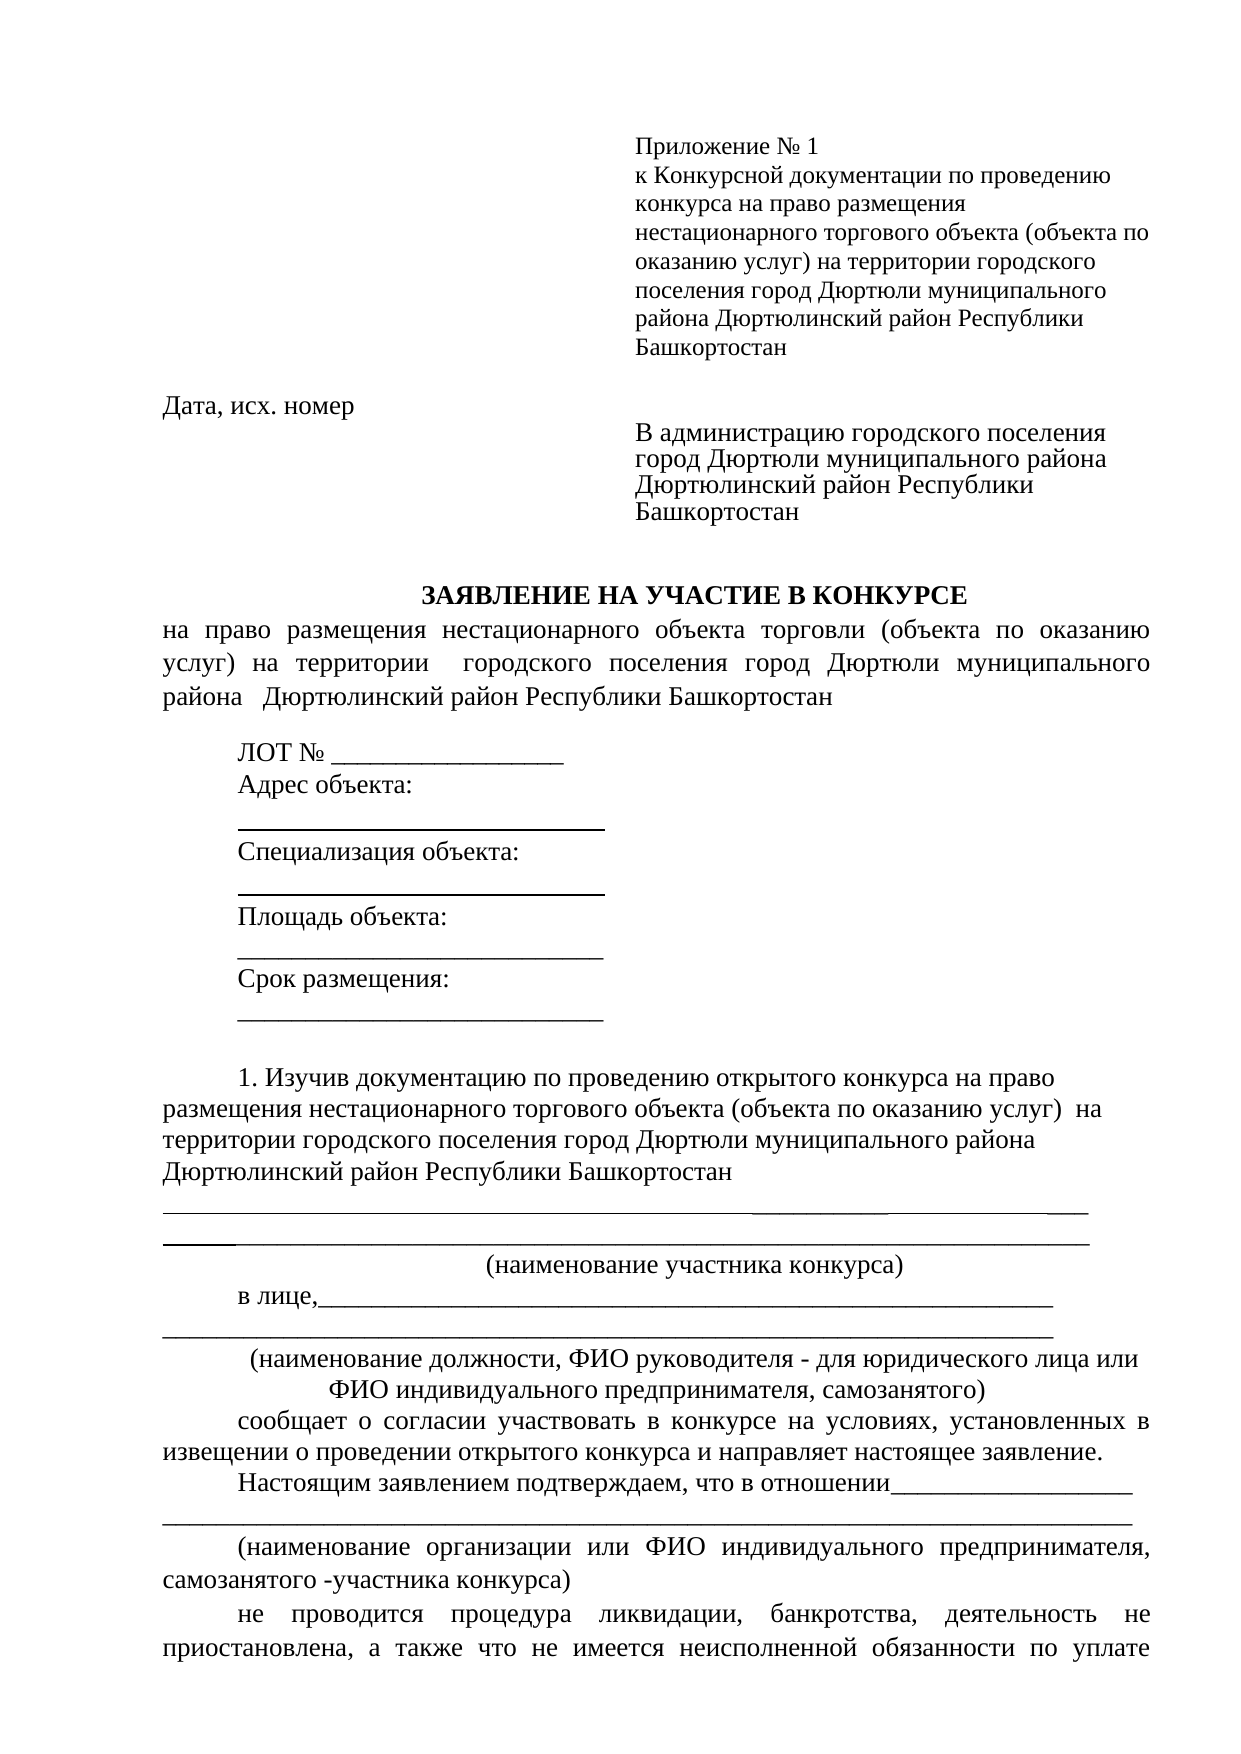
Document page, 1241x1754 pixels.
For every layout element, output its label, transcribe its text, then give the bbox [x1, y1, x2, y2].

text В администрацию городского поселения город Дюртюли муниципального района Дюртюлинский район Республики Башкортостан [635, 420, 1152, 525]
text __________ ___ _______________________________________________________________ [162, 1186, 1152, 1248]
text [162, 1596, 1152, 1663]
text 1. Изучив документацию по проведению открытого конкурса на право размещения нестационарного торгового объекта (объекта по оказанию услуг) на территории городского поселения город Дюртюли муниципального района Дюртюлинский район Республики Башкортостан [162, 1061, 1152, 1186]
text в лице, [162, 1279, 1152, 1342]
text ЛОТ № [162, 736, 1152, 767]
text Специализация объекта: [162, 835, 1152, 866]
text Настоящим заявлением подтверждаем, что в отношении [162, 1466, 1152, 1528]
text ___________________________ [162, 993, 1152, 1024]
text Срок размещения: [162, 962, 1152, 993]
text ЗАЯВЛЕНИЕ НА УЧАСТИЕ В КОНКУРСЕ [162, 578, 1152, 611]
text на право размещения нестационарного объекта торговли (объекта по оказанию услуг) на территории городского поселения город Дюртюли муниципального района Дюртюлинский район Республики Башкортостан [162, 611, 1152, 712]
text сообщает о согласии участвовать в конкурсе на условиях, установленных в извещении о проведении открытого конкурса и направляет настоящее заявление. [162, 1404, 1152, 1466]
text (наименование организации или ФИО индивидуального предпринимателя, самозанятого -участника конкурса) [162, 1528, 1152, 1596]
text Приложение № 1 [635, 131, 1152, 160]
text ___________________________ [162, 931, 1152, 962]
text Дата, исх. номер [162, 389, 1152, 420]
text (наименование должности, ФИО руководителя - для юридического лица или ФИО индивидуального предпринимателя, самозанятого) [162, 1342, 1152, 1404]
text (наименование участника конкурса) [162, 1248, 1152, 1279]
text Площадь объекта: [162, 900, 1152, 931]
text к Конкурсной документации по проведению конкурса на право размещения нестационарного торгового объекта (объекта по оказанию услуг) на территории городского поселения город Дюртюли муниципального района Дюртюлинский район Республики Башкортостан [635, 160, 1152, 361]
text Адрес объекта: [162, 767, 1152, 801]
